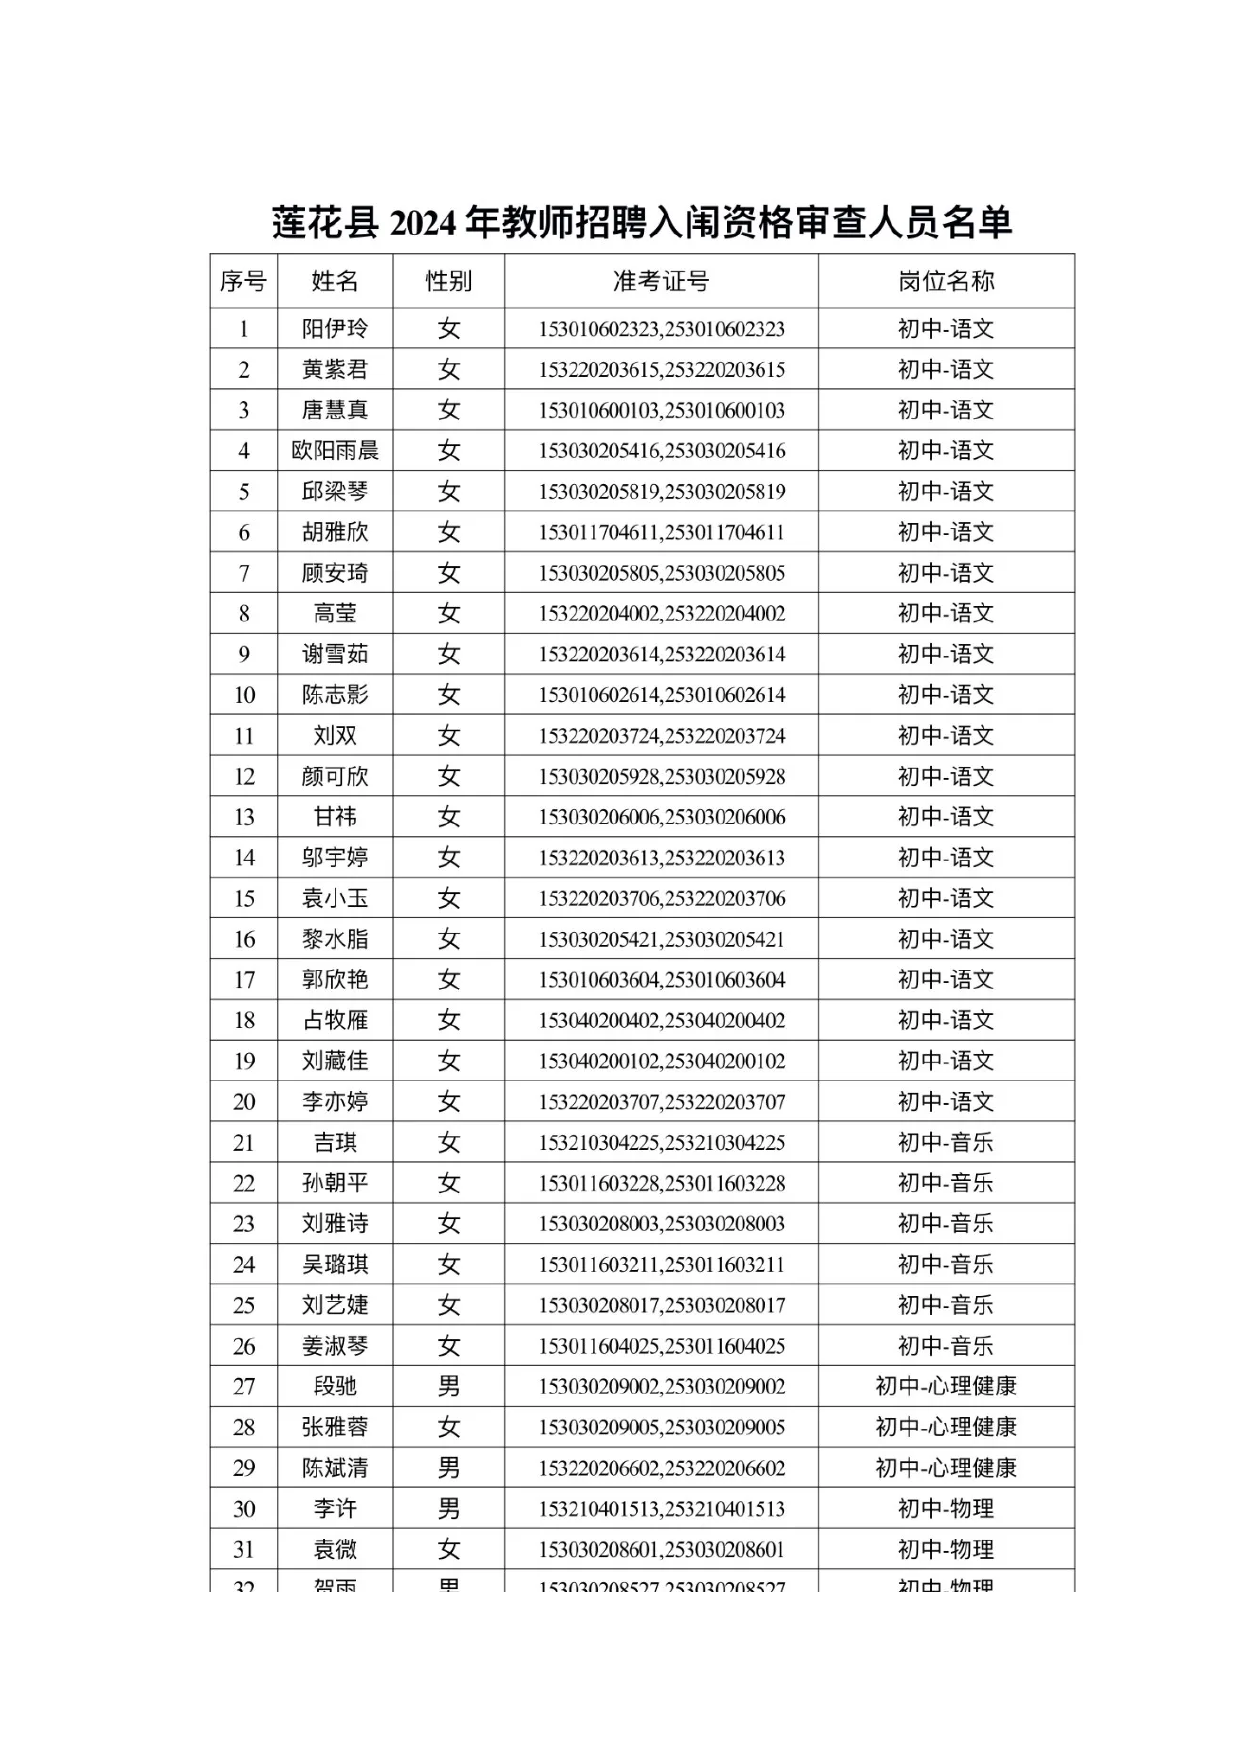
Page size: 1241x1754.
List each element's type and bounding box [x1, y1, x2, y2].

picture [187, 162, 1095, 1592]
